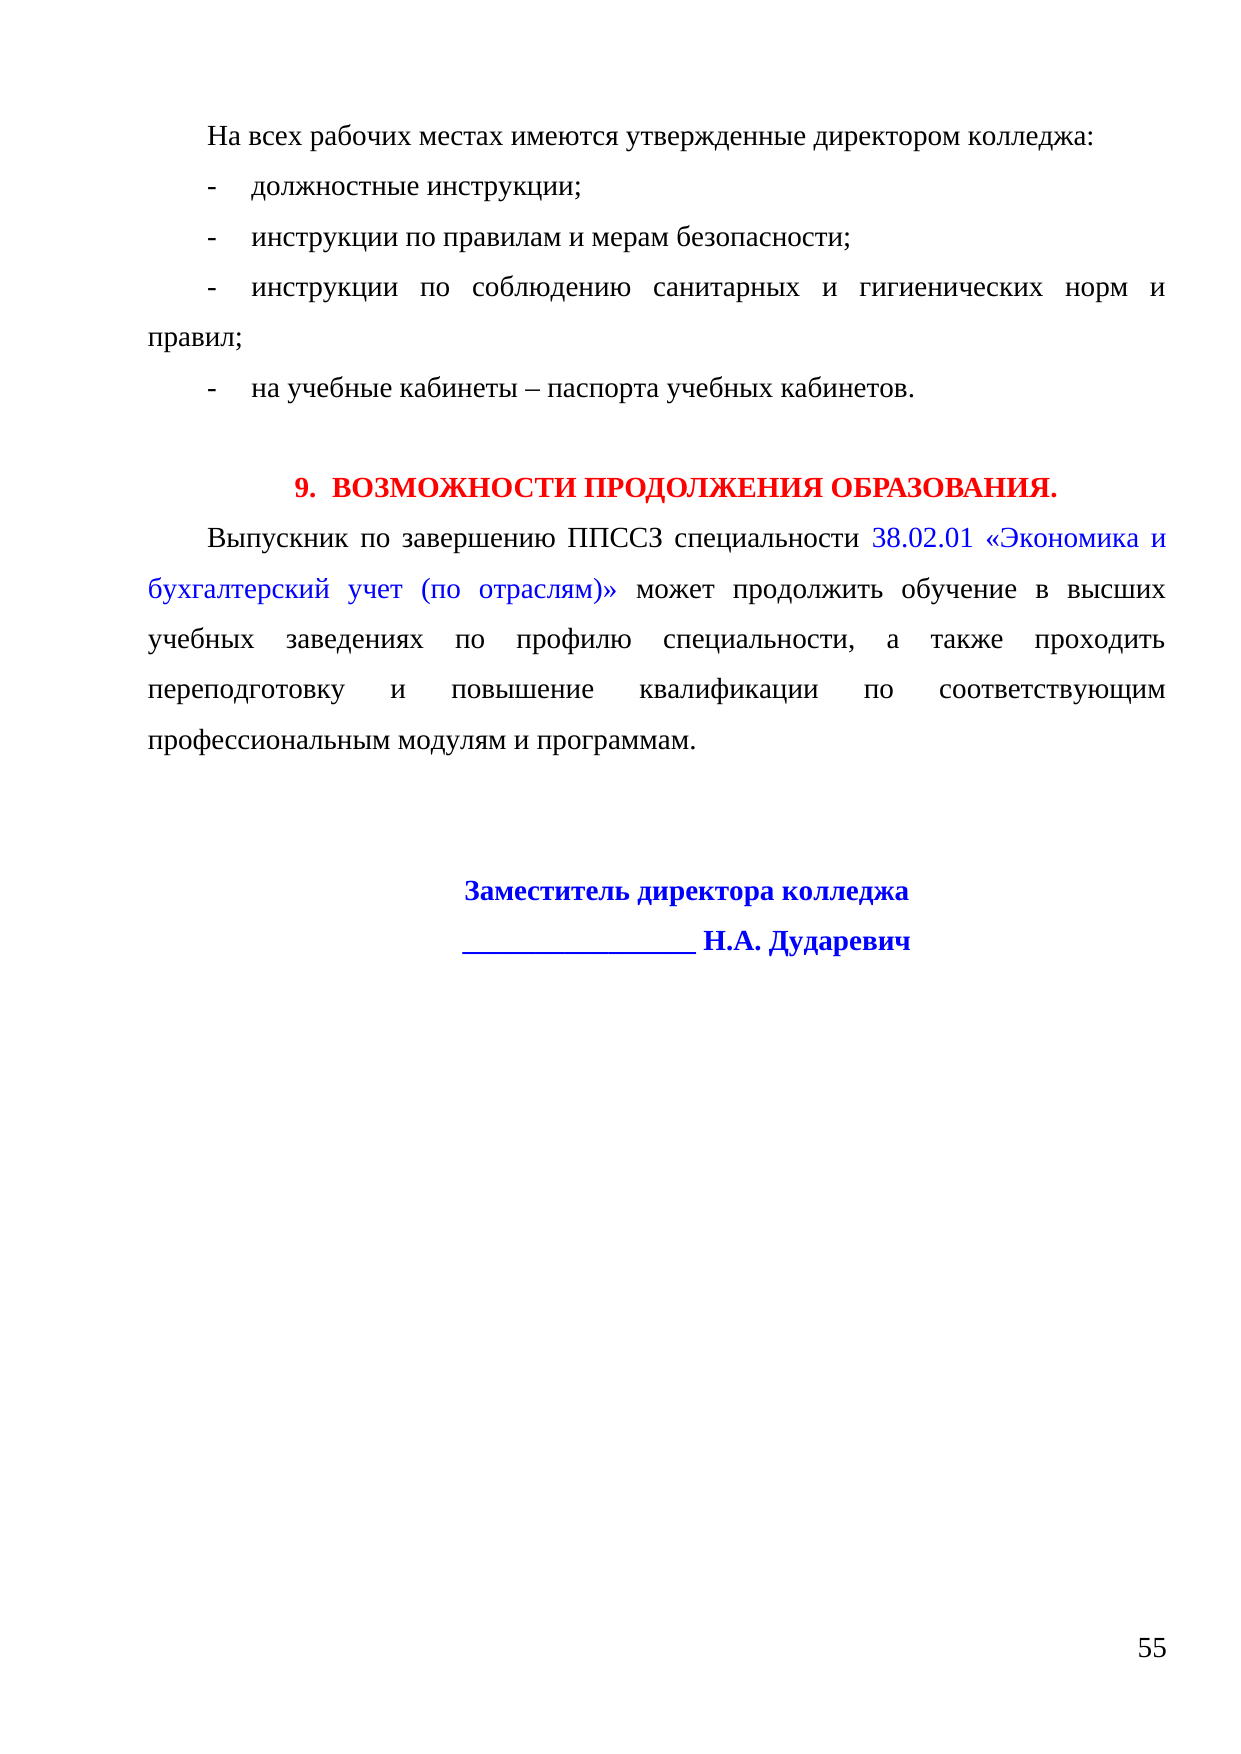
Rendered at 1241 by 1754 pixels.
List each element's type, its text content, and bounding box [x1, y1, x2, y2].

list инструкции по правилам и мерам безопасности; [148, 219, 1167, 252]
text Выпускник по завершению ППССЗ специальности 38.02.01 «Экономика и бухгалтерский учет (по отраслям)» может продолжить обучение в высших учебных заведениях по профилю специальности, а также проходить переподготовку и повышение квалификации по соответствующим профессиональным модулям и программам. [148, 521, 1167, 755]
list ВОЗМОЖНОСТИ ПРОДОЛЖЕНИЯ ОБРАЗОВАНИЯ. [185, 470, 1167, 504]
list на учебные кабинеты – паспорта учебных кабинетов. [148, 370, 1167, 403]
text ________________ Н.А. Дударевич [148, 923, 1167, 957]
text На всех рабочих местах имеются утвержденные директором колледжа: [148, 118, 1167, 152]
list должностные инструкции; [148, 168, 1167, 202]
list инструкции по соблюдению санитарных и гигиенических норм и правил; [148, 269, 1167, 353]
text Заместитель директора колледжа [148, 873, 1167, 906]
